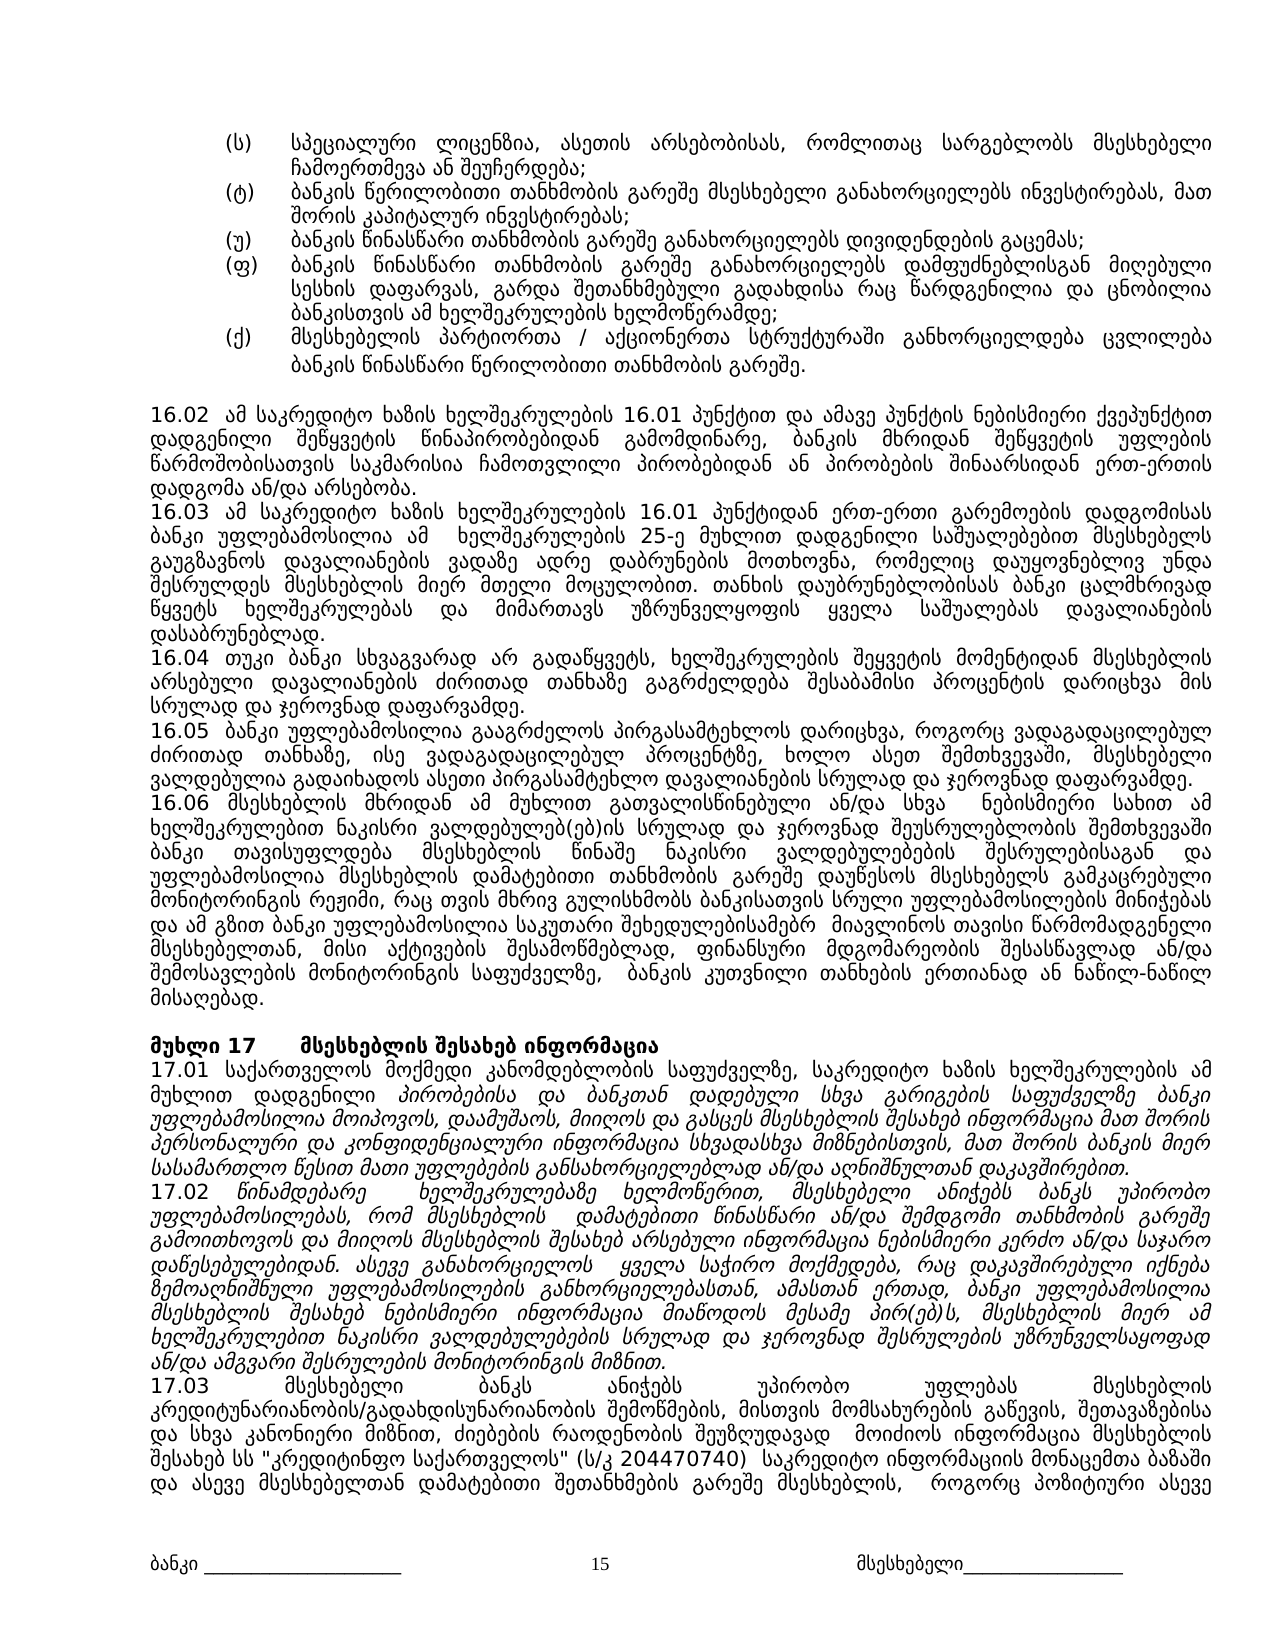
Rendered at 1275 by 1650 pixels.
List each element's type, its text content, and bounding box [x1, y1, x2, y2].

text (ფ) ბანკის წინასწარი თანხმობის გარეშე განახორციელებს დამფუძნებლისგან მიღებული სესხის დაფარვას, გარდა შეთანხმებული გადახდისა რაც წარდგენილია და ცნობილია ბანკისთვის ამ ხელშეკრულების ხელმოწერამდე; [225, 253, 1213, 325]
text მუხლი 17 მსესხებლის შესახებ ინფორმაცია [150, 1034, 1213, 1058]
text 16.02 ამ საკრედიტო ხაზის ხელშეკრულების 16.01 პუნქტით და ამავე პუნქტის ნებისმიერი ქვეპუნქტით დადგენილი შეწყვეტის წინაპირობებიდან გამომდინარე, ბანკის მხრიდან შეწყვეტის უფლების წარმოშობისათვის საკმარისია ჩამოთვლილი პირობებიდან ან პირობების შინაარსიდან ერთ-ერთის დადგომა ან/და არსებობა. [150, 403, 1213, 500]
text 17.01 საქართველოს მოქმედი კანომდებლობის საფუძველზე, საკრედიტო ხაზის ხელშეკრულების ამ მუხლით დადგენილი პირობებისა და ბანკთან დადებული სხვა გარიგების საფუძველზე ბანკი უფლებამოსილია მოიპოვოს, დაამუშაოს, მიიღოს და გასცეს მსესხებლის შესახებ ინფორმაცია მათ შორის პერსონალური და კონფიდენციალური ინფორმაცია სხვადასხვა მიზნებისთვის, მათ შორის ბანკის მიერ სასამართლო წესით მათი უფლებების განსახორციელებლად ან/და აღნიშნულთან დაკავშირებით. [150, 1058, 1213, 1180]
text 16.05 ბანკი უფლებამოსილია გააგრძელოს პირგასამტეხლოს დარიცხვა, როგორც ვადაგადაცილებულ ძირითად თანხაზე, ისე ვადაგადაცილებულ პროცენტზე, ხოლო ასეთ შემთხვევაში, მსესხებელი ვალდებულია გადაიხადოს ასეთი პირგასამტეხლო დავალიანების სრულად და ჯეროვნად დაფარვამდე. [150, 719, 1213, 791]
text (უ) ბანკის წინასწარი თანხმობის გარეშე განახორციელებს დივიდენდების გაცემას; [225, 228, 1213, 253]
text (ტ) ბანკის წერილობითი თანხმობის გარეშე მსესხებელი განახორციელებს ინვესტირებას, მათ შორის კაპიტალურ ინვესტირებას; [225, 180, 1213, 228]
text 16.04 თუკი ბანკი სხვაგვარად არ გადაწყვეტს, ხელშეკრულების შეყვეტის მომენტიდან მსესხებლის არსებული დავალიანების ძირითად თანხაზე გაგრძელდება შესაბამისი პროცენტის დარიცხვა მის სრულად და ჯეროვნად დაფარვამდე. [150, 646, 1213, 719]
text (ქ) მსესხებელის პარტიორთა / აქციონერთა სტრუქტურაში განხორციელდება ცვლილება ბანკის წინასწარი წერილობითი თანხმობის გარეშე. [225, 325, 1213, 379]
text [150, 1374, 1213, 1495]
text (ს) სპეციალური ლიცენზია, ასეთის არსებობისას, რომლითაც სარგებლობს მსესხებელი ჩამოერთმევა ან შეუჩერდება; [225, 131, 1213, 180]
text 16.06 მსესხებლის მხრიდან ამ მუხლით გათვალისწინებული ან/და სხვა ნებისმიერი სახით ამ ხელშეკრულებით ნაკისრი ვალდებულებ(ებ)ის სრულად და ჯეროვნად შეუსრულებლობის შემთხვევაში ბანკი თავისუფლდება მსესხებლის წინაშე ნაკისრი ვალდებულებების შესრულებისაგან და უფლებამოსილია მსესხებლის დამატებითი თანხმობის გარეშე დაუწესოს მსესხებელს გამკაცრებული მონიტორინგის რეჟიმი, რაც თვის მხრივ გულისხმობს ბანკისათვის სრული უფლებამოსილების მინიჭებას და ამ გზით ბანკი უფლებამოსილია საკუთარი შეხედულებისამებრ მიავლინოს თავისი წარმომადგენელი მსესხებელთან, მისი აქტივების შესამოწმებლად, ფინანსური მდგომარეობის შესასწავლად ან/და შემოსავლების მონიტორინგის საფუძველზე, ბანკის კუთვნილი თანხების ერთიანად ან ნაწილ-ნაწილ მისაღებად. [150, 791, 1213, 1010]
text 16.03 ამ საკრედიტო ხაზის ხელშეკრულების 16.01 პუნქტიდან ერთ-ერთი გარემოების დადგომისას ბანკი უფლებამოსილია ამ ხელშეკრულების 25-ე მუხლით დადგენილი საშუალებებით მსესხებელს გაუგზავნოს დავალიანების ვადაზე ადრე დაბრუნების მოთხოვნა, რომელიც დაუყოვნებლივ უნდა შესრულდეს მსესხებლის მიერ მთელი მოცულობით. თანხის დაუბრუნებლობისას ბანკი ცალმხრივად წყვეტს ხელშეკრულებას და მიმართავს უზრუნველყოფის ყველა საშუალებას დავალიანების დასაბრუნებლად. [150, 500, 1213, 646]
text 17.02 წინამდებარე ხელშეკრულებაზე ხელმოწერით, მსესხებელი ანიჭებს ბანკს უპირობო უფლებამოსილებას, რომ მსესხებლის დამატებითი წინასწარი ან/და შემდგომი თანხმობის გარეშე გამოითხოვოს და მიიღოს მსესხებლის შესახებ არსებული ინფორმაცია ნებისმიერი კერძო ან/და საჯარო დაწესებულებიდან. ასევე განახორციელოს ყველა საჭირო მოქმედება, რაც დაკავშირებული იქნება ზემოაღნიშნული უფლებამოსილების განხორციელებასთან, ამასთან ერთად, ბანკი უფლებამოსილია მსესხებლის შესახებ ნებისმიერი ინფორმაცია მიაწოდოს მესამე პირ(ებ)ს, მსესხებლის მიერ ამ ხელშეკრულებით ნაკისრი ვალდებულებების სრულად და ჯეროვნად შესრულების უზრუნველსაყოფად ან/და ამგვარი შესრულების მონიტორინგის მიზნით. [150, 1180, 1213, 1374]
